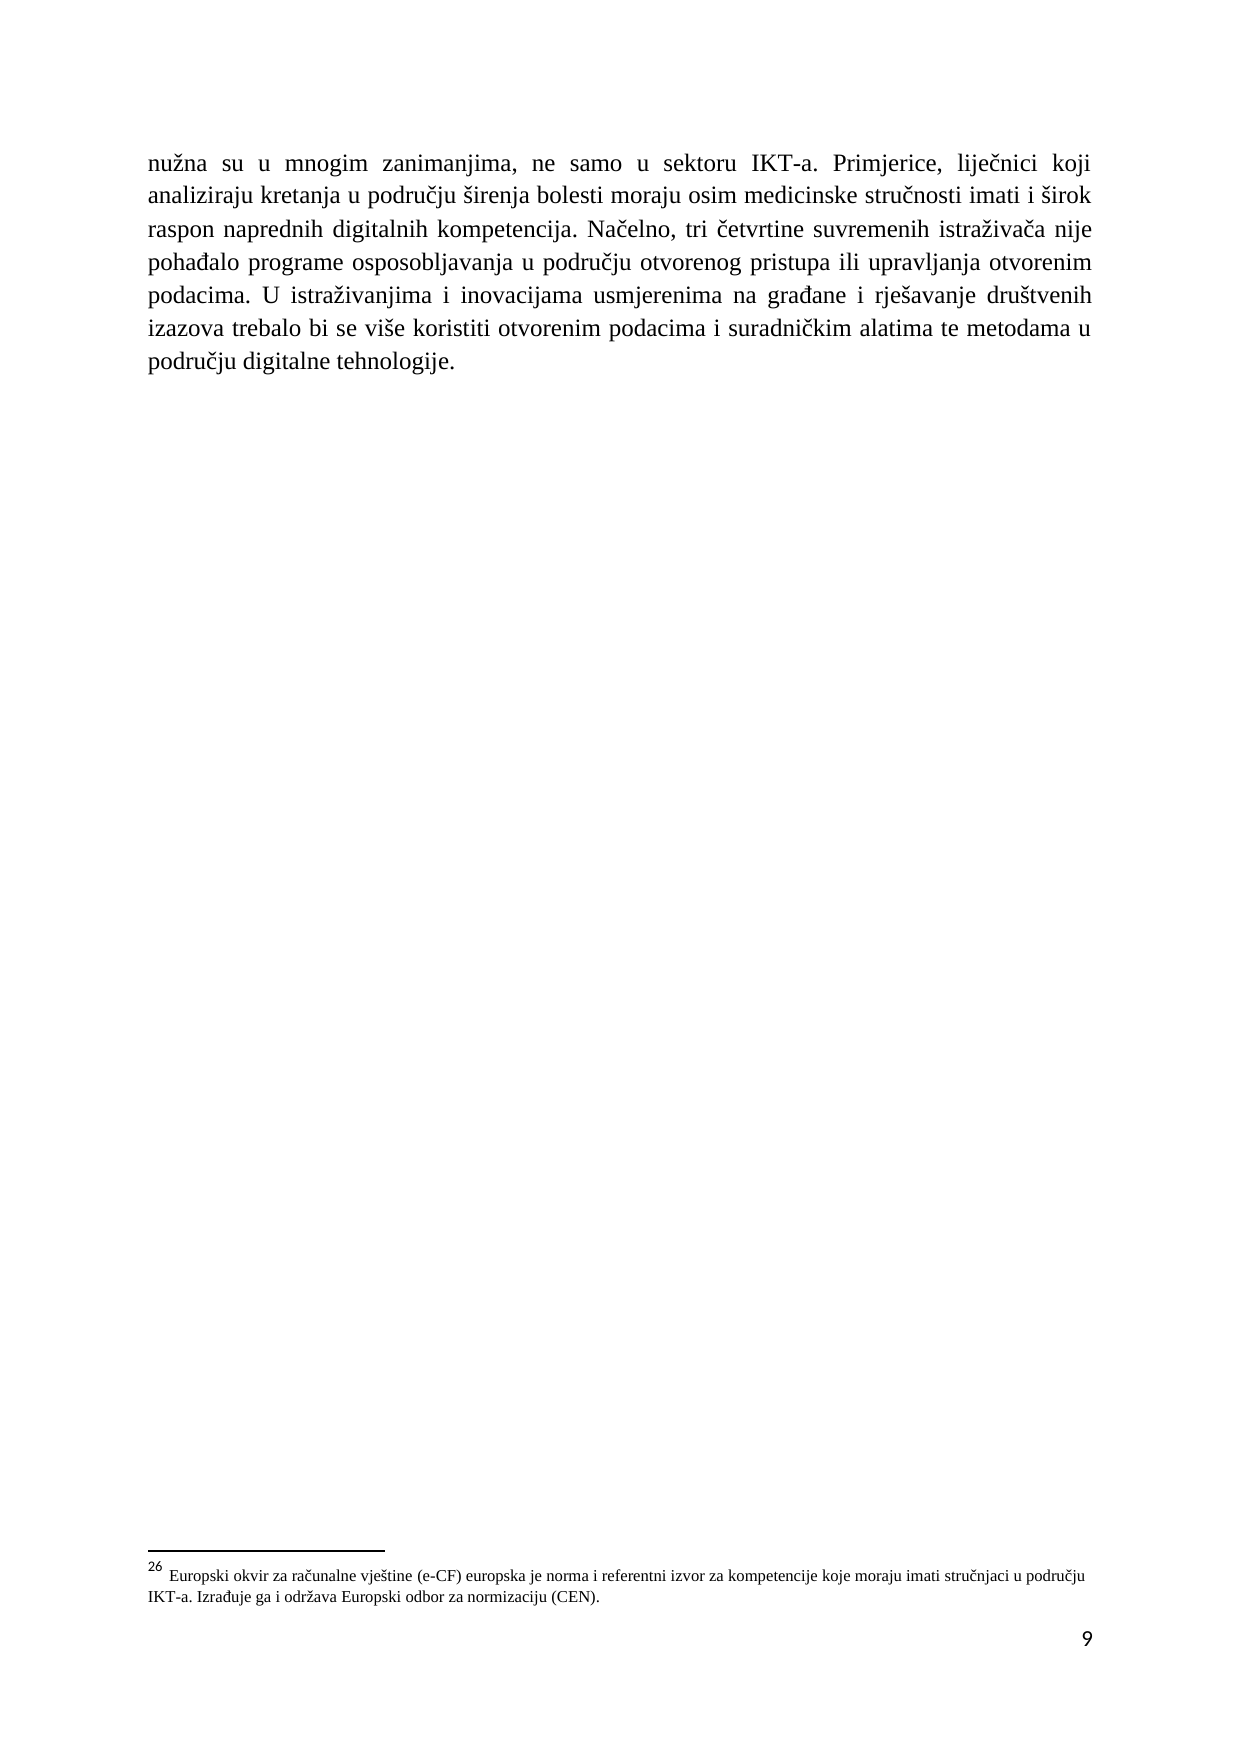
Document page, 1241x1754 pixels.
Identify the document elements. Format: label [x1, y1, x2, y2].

text [148, 148, 1093, 374]
